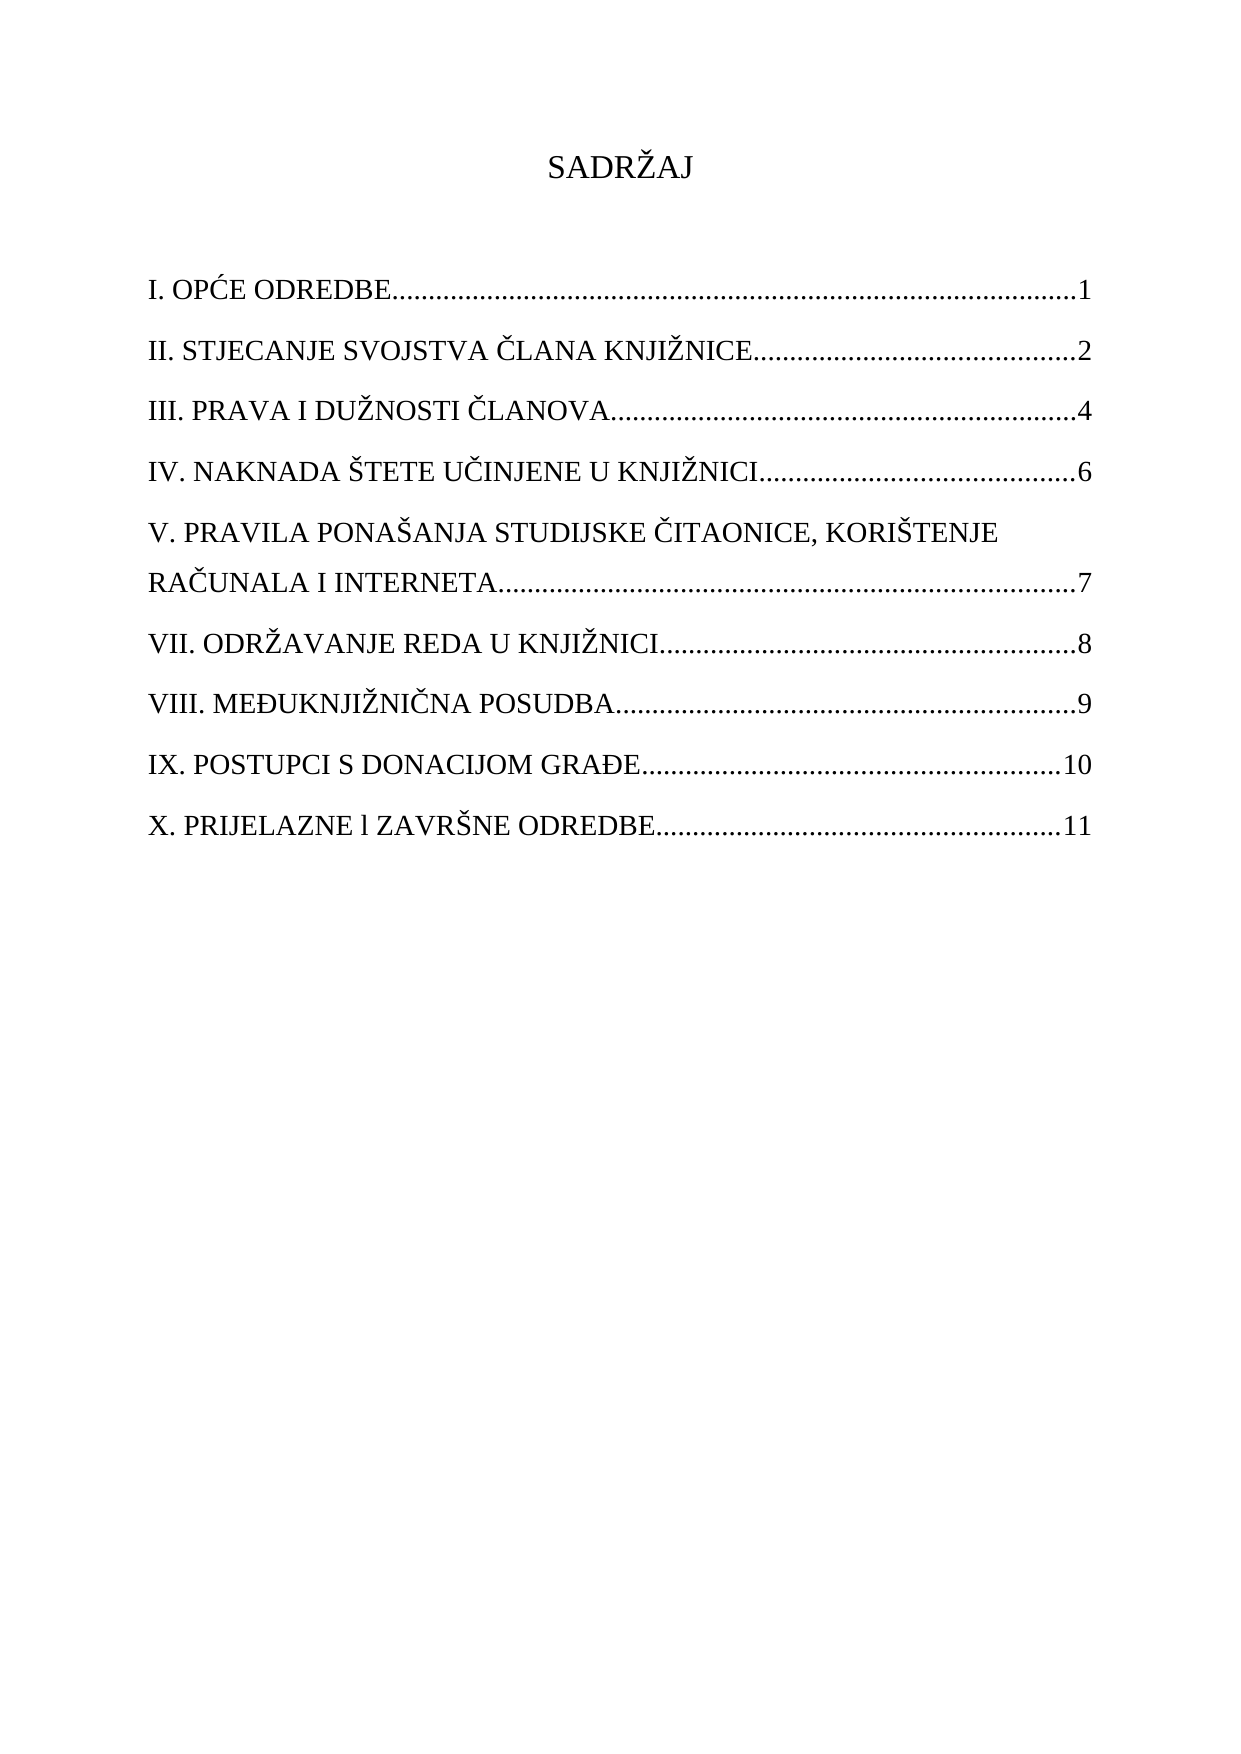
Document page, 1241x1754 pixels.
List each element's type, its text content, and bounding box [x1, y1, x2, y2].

text III. PRAVA I DUŽNOSTI ČLANOVA 4 [148, 393, 1092, 427]
text II. STJECANJE SVOJSTVA ČLANA KNJIŽNICE 2 [148, 333, 1092, 366]
text I. OPĆE ODREDBE 1 [148, 272, 1092, 306]
text X. PRIJELAZNE l ZAVRŠNE ODREDBE 11 [148, 808, 1092, 842]
text SADRŽAJ [148, 148, 1092, 186]
text VIII. MEĐUKNJIŽNIČNA POSUDBA 9 [148, 687, 1092, 720]
text VII. ODRŽAVANJE REDA U KNJIŽNICI 8 [148, 626, 1092, 659]
text V. PRAVILA PONAŠANJA STUDIJSKE ČITAONICE, KORIŠTENJE RAČUNALA I INTERNETA 7 [148, 515, 1092, 599]
text IV. NAKNADA ŠTETE UČINJENE U KNJIŽNICI 6 [148, 454, 1092, 488]
text IX. POSTUPCI S DONACIJOM GRAĐE 10 [148, 747, 1092, 781]
